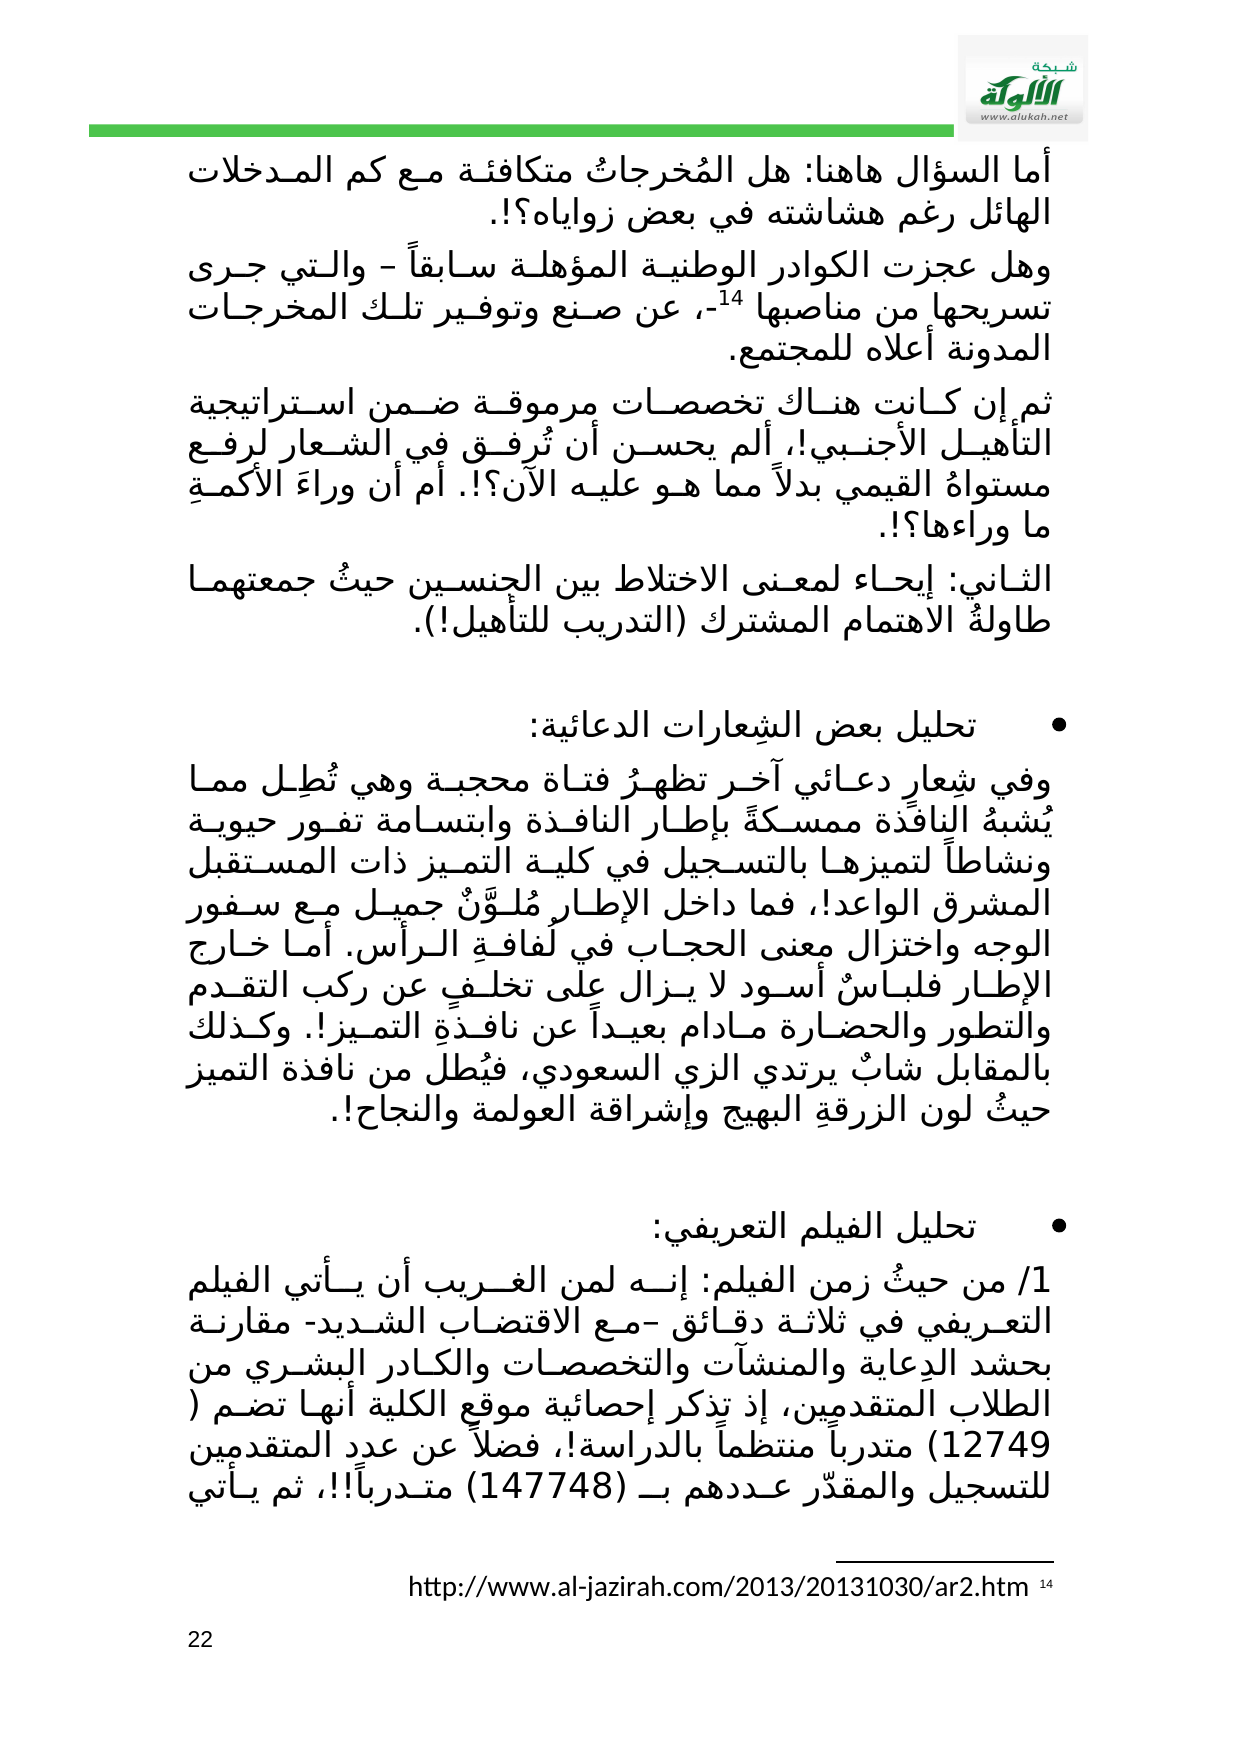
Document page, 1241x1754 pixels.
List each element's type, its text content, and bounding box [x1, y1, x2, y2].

text وفي شِعارٍ دعائي آخر تظهرُ فتاة محجبة وهي تُطِل مما يُشبهُ النافذة ممسكةً بإطار النافذة وابتسامة تفور حيوية ونشاطاً لتميزها بالتسجيل في كلية التميز ذات المستقبل المشرق الواعد!، فما داخل الإطار مُلوَّنٌ جميل مع سفور الوجه واختزال معنى الحجاب في لُفافةِ الرأس. أما خارج الإطار فلباسٌ أسود لا يزال على تخلفٍ عن ركب التقدم والتطور والحضارة مادام بعيداً عن نافذةِ التميز!. وكذلك بالمقابل شابٌ يرتدي الزي السعودي، فيُطل من نافذة التميز حيثُ لون الزرقةِ البهيج وإشراقة العولمة والنجاح!. [187, 758, 1053, 1130]
text أما السؤال هاهنا: هل المُخرجاتُ متكافئة مع كم المدخلات الهائل رغم هشاشته في بعض زواياه؟!. [187, 150, 1053, 232]
text ثم إن كانت هناك تخصصات مرموقة ضمن استراتيجية التأهيل الأجنبي!، ألم يحسن أن تُرفق في الشعار لرفع مستواهُ القيمي بدلاً مما هو عليه الآن؟!. أم أن وراءَ الأكمةِ ما وراءها؟!. [187, 381, 1053, 546]
list تحليل بعض الشِعارات الدعائية: [187, 705, 1053, 746]
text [187, 1259, 1053, 1507]
text وهل عجزت الكوادر الوطنية المؤهلة سابقاً – والتي جرى تسريحها من مناصبها -، عن صنع وتوفير تلك المخرجات المدونة أعلاه للمجتمع. [187, 245, 1053, 369]
list تحليل الفيلم التعريفي: [187, 1206, 1053, 1247]
text الثاني: إيحاء لمعنى الاختلاط بين الجنسين حيثُ جمعتهما طاولةُ الاهتمام المشترك (التدريب للتأهيل!). [187, 559, 1053, 641]
